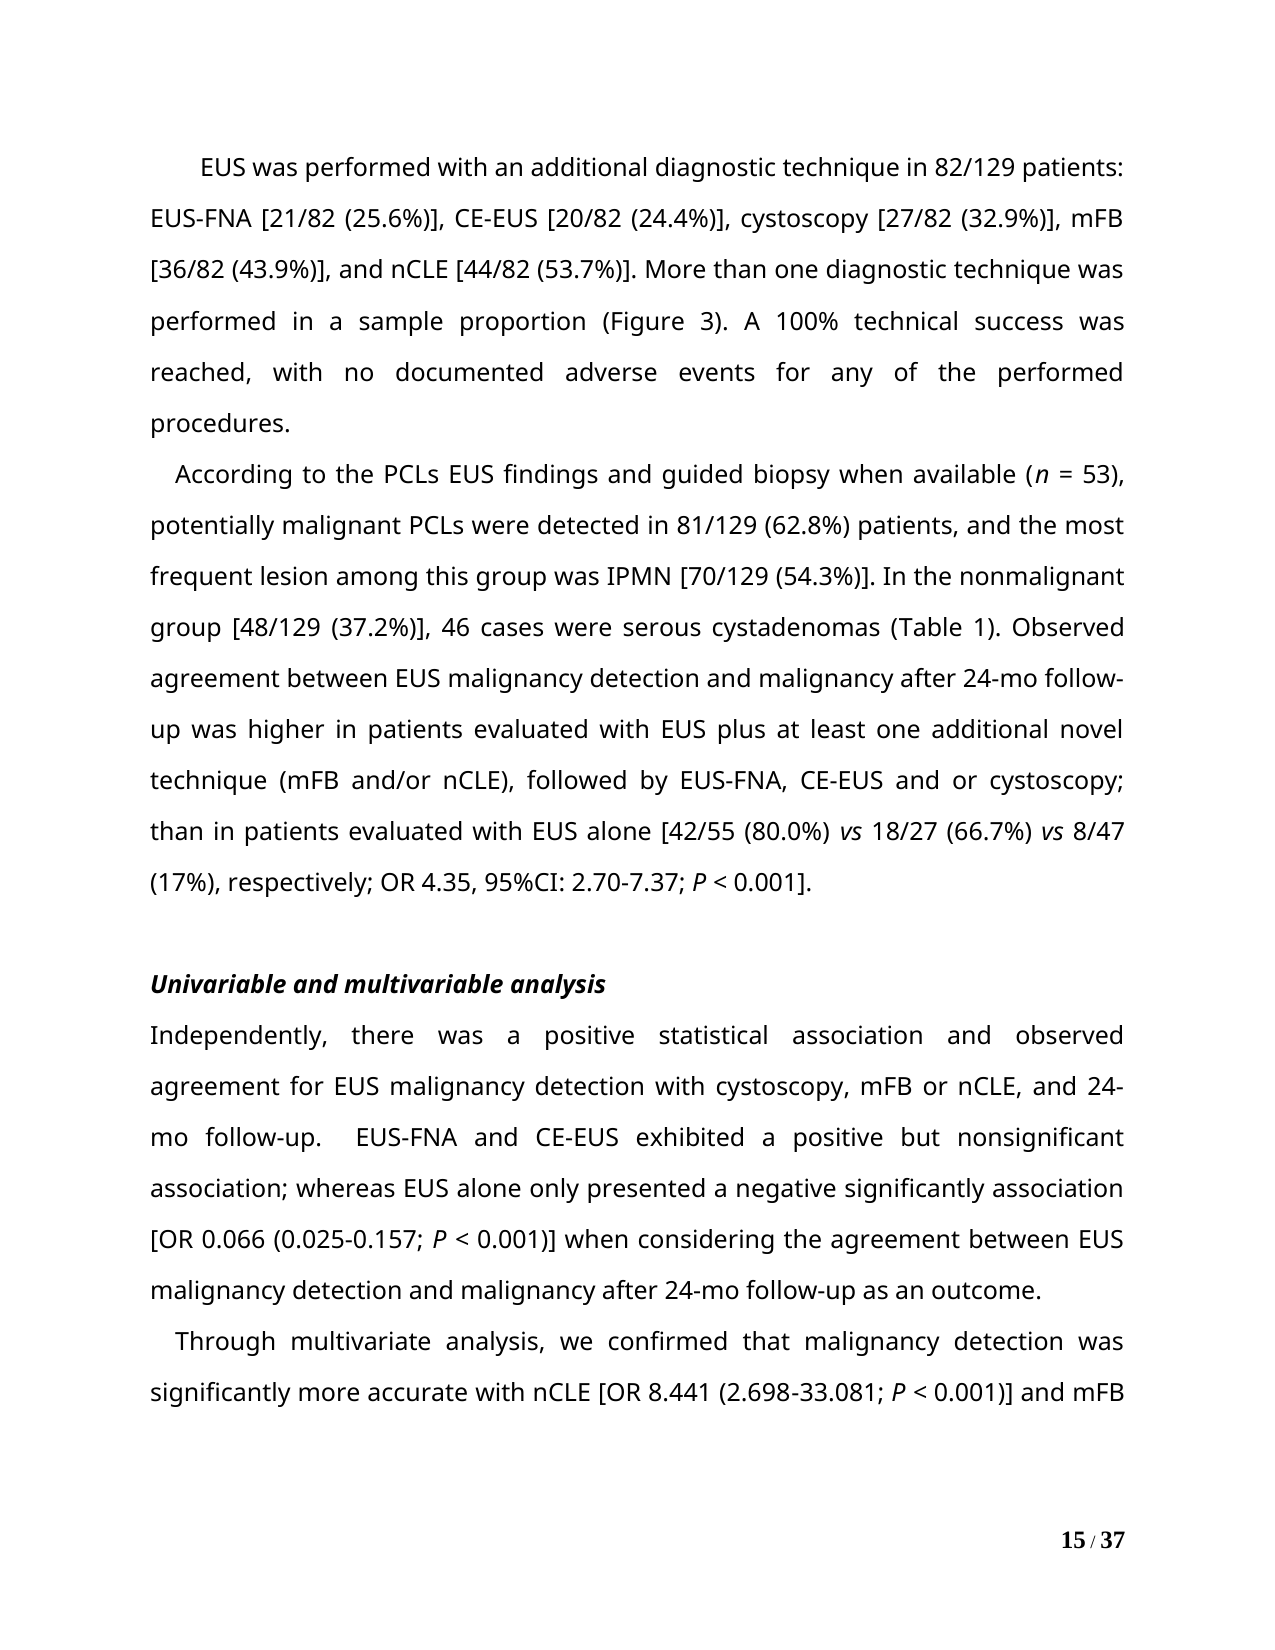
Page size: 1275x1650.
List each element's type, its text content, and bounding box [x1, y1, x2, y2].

text Univariable and multivariable analysis [150, 967, 1125, 1001]
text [150, 1324, 1125, 1409]
text Independently, there was a positive statistical association and observed agreement for EUS malignancy detection with cystoscopy, mFB or nCLE, and 24-mo follow-up. EUS-FNA and CE-EUS exhibited a positive but nonsignificant association; whereas EUS alone only presented a negative significantly association [OR 0.066 (0.025-0.157; P < 0.001)] when considering the agreement between EUS malignancy detection and malignancy after 24-mo follow-up as an outcome. [150, 1018, 1125, 1307]
text According to the PCLs EUS findings and guided biopsy when available (n = 53), potentially malignant PCLs were detected in 81/129 (62.8%) patients, and the most frequent lesion among this group was IPMN [70/129 (54.3%)]. In the nonmalignant group [48/129 (37.2%)], 46 cases were serous cystadenomas (Table 1). Observed agreement between EUS malignancy detection and malignancy after 24-mo follow-up was higher in patients evaluated with EUS plus at least one additional novel technique (mFB and/or nCLE), followed by EUS-FNA, CE-EUS and or cystoscopy; than in patients evaluated with EUS alone [42/55 (80.0%) vs 18/27 (66.7%) vs 8/47 (17%), respectively; OR 4.35, 95%CI: 2.70-7.37; P < 0.001]. [150, 456, 1125, 899]
text EUS was performed with an additional diagnostic technique in 82/129 patients: EUS-FNA [21/82 (25.6%)], CE-EUS [20/82 (24.4%)], cystoscopy [27/82 (32.9%)], mFB [36/82 (43.9%)], and nCLE [44/82 (53.7%)]. More than one diagnostic technique was performed in a sample proportion (Figure 3). A 100% technical success was reached, with no documented adverse events for any of the performed procedures. [150, 150, 1125, 439]
